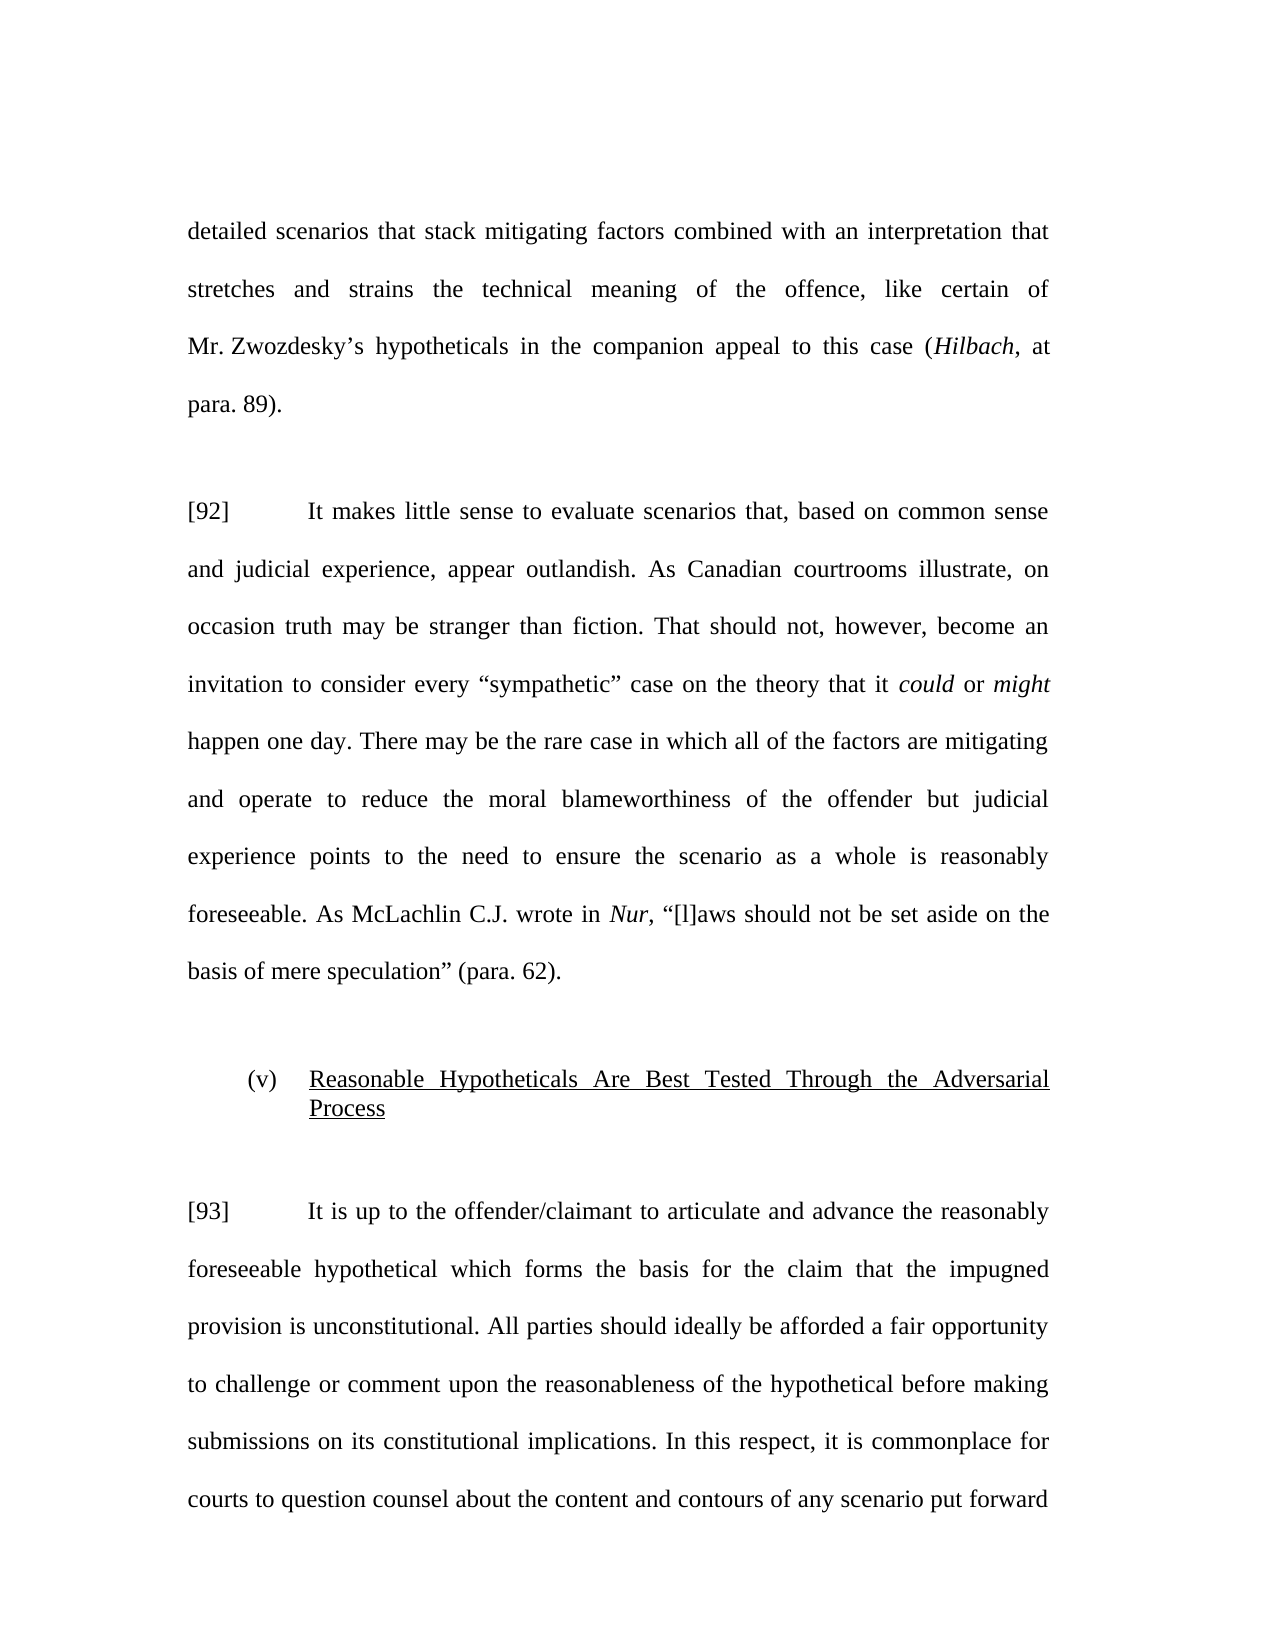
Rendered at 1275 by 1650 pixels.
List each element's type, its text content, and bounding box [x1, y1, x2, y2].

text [187, 216, 1050, 418]
title Reasonable Hypotheticals Are Best Tested Through the Adversarial Process [247, 1064, 1050, 1121]
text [187, 1196, 1050, 1513]
text It makes little sense to evaluate scenarios that, based on common sense and judicial experience, appear outlandish. As Canadian courtrooms illustrate, on occasion truth may be stranger than fiction. That should not, however, become an invitation to consider every “sympathetic” case on the theory that it could or might happen one day. There may be the rare case in which all of the factors are mitigating and operate to reduce the moral blameworthiness of the offender but judicial experience points to the need to ensure the scenario as a whole is reasonably foreseeable. As McLachlin C.J. wrote in Nur, “[l]aws should not be set aside on the basis of mere speculation” (para. 62). [187, 496, 1050, 985]
